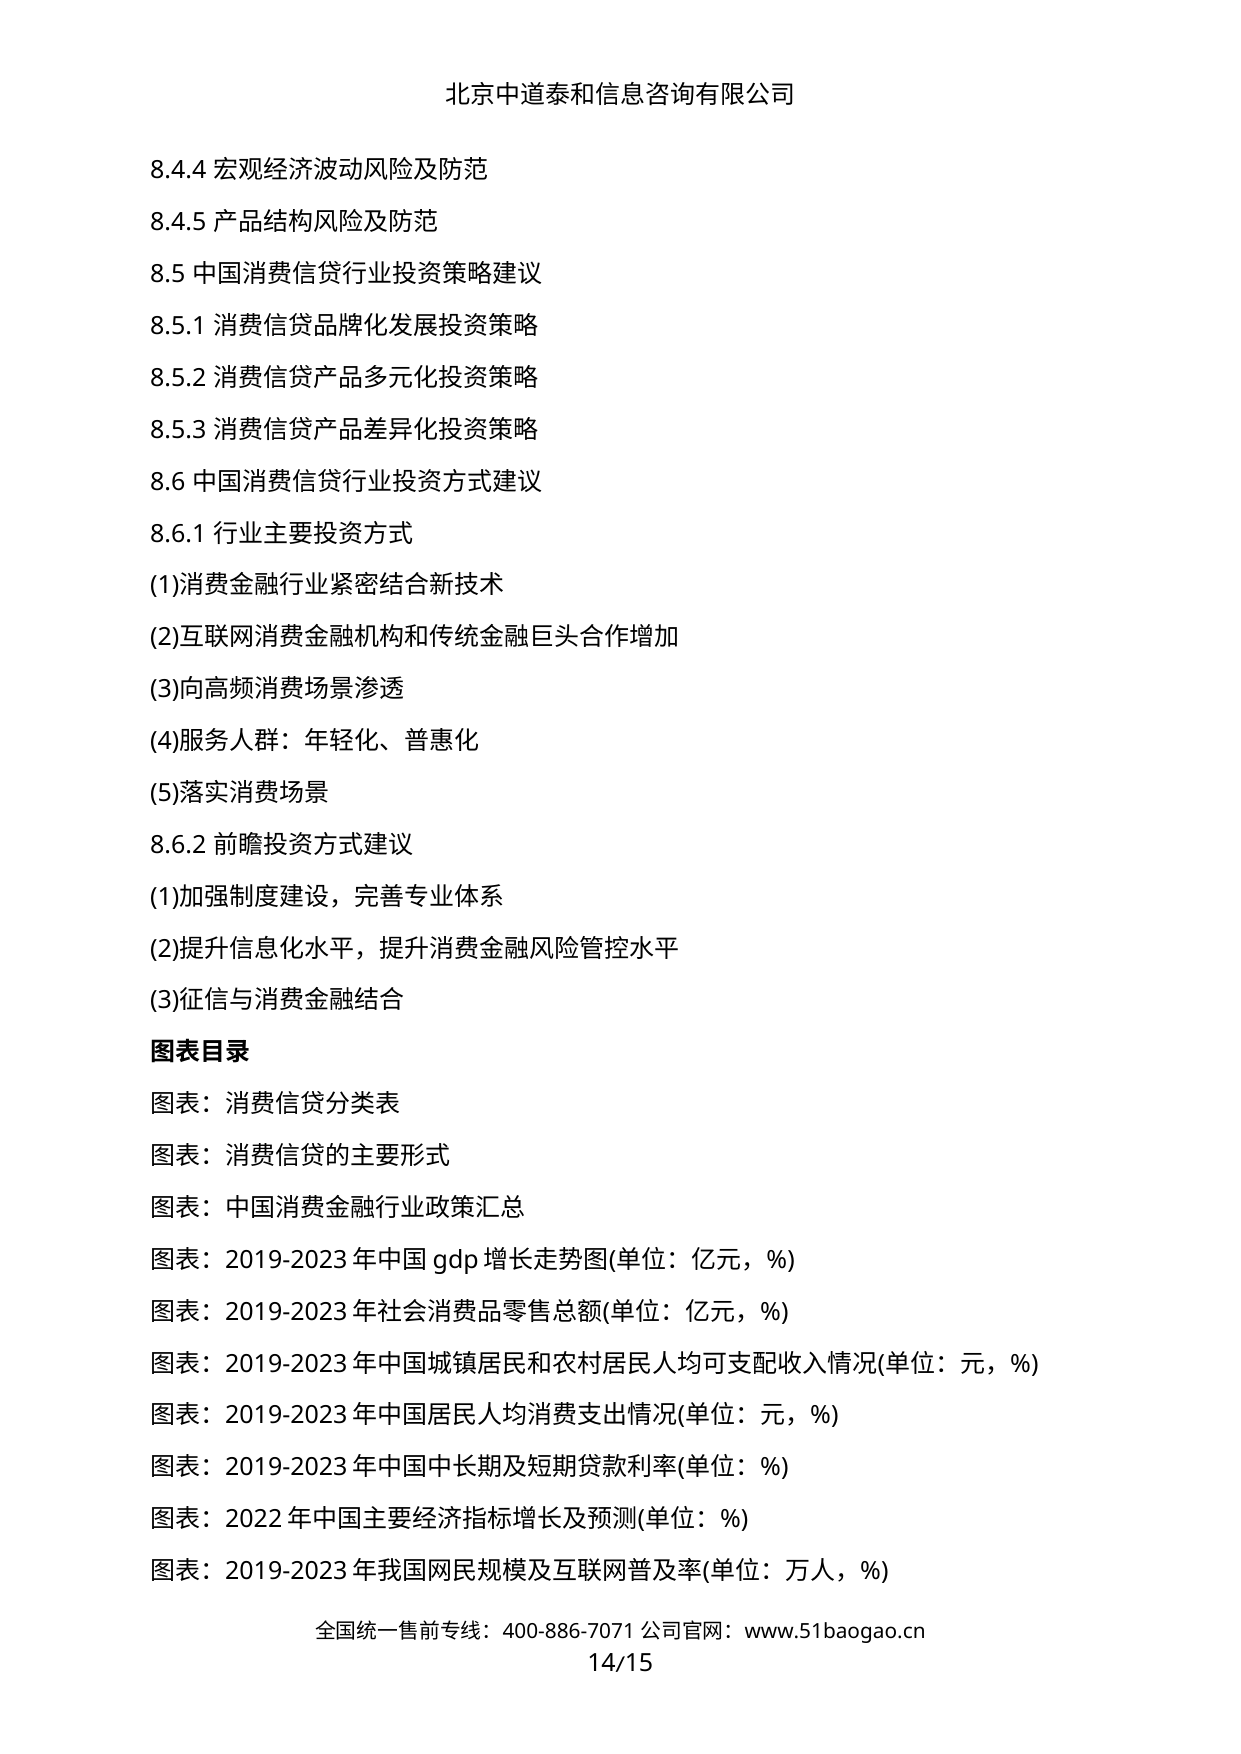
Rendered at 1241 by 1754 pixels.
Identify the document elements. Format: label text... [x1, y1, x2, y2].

text 8.4.4 宏观经济波动风险及防范 [150, 150, 1090, 186]
text (4)服务人群：年轻化、普惠化 [150, 721, 1090, 757]
text 图表：2019-2023年中国中长期及短期贷款利率(单位：%) [150, 1447, 1090, 1483]
text 图表：消费信贷的主要形式 [150, 1136, 1090, 1172]
text 图表：2019-2023年社会消费品零售总额(单位：亿元，%) [150, 1291, 1090, 1327]
text (2)提升信息化水平，提升消费金融风险管控水平 [150, 928, 1090, 964]
text (2)互联网消费金融机构和传统金融巨头合作增加 [150, 617, 1090, 653]
text 图表目录 [150, 1032, 1090, 1068]
text 8.6 中国消费信贷行业投资方式建议 [150, 461, 1090, 497]
text 图表：2019-2023年中国居民人均消费支出情况(单位：元，%) [150, 1395, 1090, 1431]
text 8.6.1 行业主要投资方式 [150, 513, 1090, 549]
text (5)落实消费场景 [150, 772, 1090, 809]
text 8.4.5 产品结构风险及防范 [150, 202, 1090, 238]
text (3)征信与消费金融结合 [150, 980, 1090, 1016]
text 8.5 中国消费信贷行业投资策略建议 [150, 254, 1090, 290]
text 图表：2019-2023年中国gdp增长走势图(单位：亿元，%) [150, 1239, 1090, 1276]
text (3)向高频消费场景渗透 [150, 669, 1090, 705]
text 图表：2019-2023年我国网民规模及互联网普及率(单位：万人，%) [150, 1551, 1090, 1587]
text 8.5.1 消费信贷品牌化发展投资策略 [150, 306, 1090, 342]
text 图表：2022年中国主要经济指标增长及预测(单位：%) [150, 1499, 1090, 1535]
text 图表：中国消费金融行业政策汇总 [150, 1187, 1090, 1224]
text 8.5.3 消费信贷产品差异化投资策略 [150, 409, 1090, 446]
text (1)消费金融行业紧密结合新技术 [150, 565, 1090, 601]
text (1)加强制度建设，完善专业体系 [150, 876, 1090, 912]
text 8.5.2 消费信贷产品多元化投资策略 [150, 357, 1090, 394]
text 图表：2019-2023年中国城镇居民和农村居民人均可支配收入情况(单位：元，%) [150, 1343, 1090, 1379]
text 8.6.2 前瞻投资方式建议 [150, 824, 1090, 861]
text 图表：消费信贷分类表 [150, 1084, 1090, 1120]
